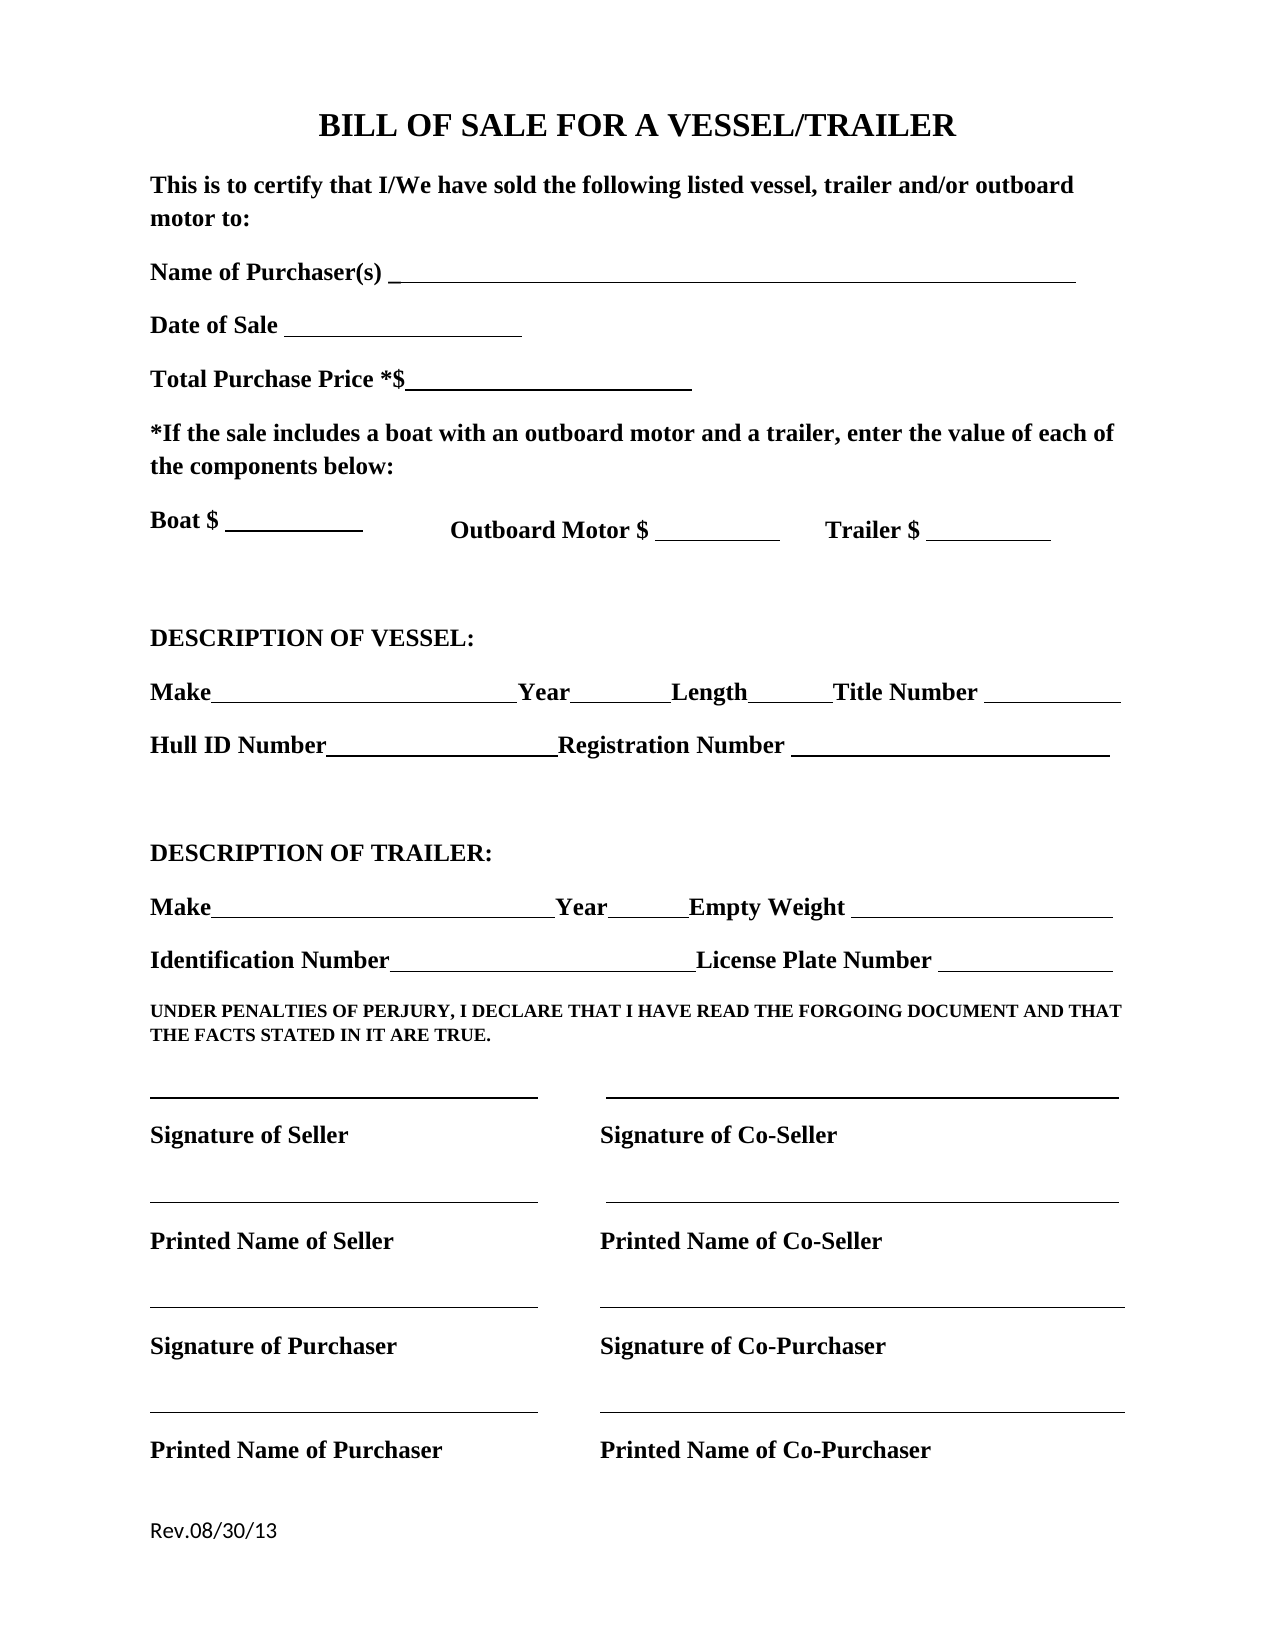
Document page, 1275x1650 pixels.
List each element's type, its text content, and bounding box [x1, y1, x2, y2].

text Printed Name of Seller Printed Name of Co-Seller [150, 1226, 1137, 1254]
text DESCRIPTION OF TRAILER: [150, 838, 1137, 866]
text Signature of Purchaser Signature of Co-Purchaser [150, 1331, 1137, 1359]
text Boat $ [150, 505, 367, 534]
text *If the sale includes a boat with an outboard motor and a trailer, enter the value of each of the components below: [150, 418, 1117, 480]
text Name of Purchaser(s) _ Date of Sale [150, 257, 1076, 339]
text DESCRIPTION OF VESSEL: [150, 623, 1137, 651]
text Total Purchase Price *$ [150, 364, 1137, 393]
text UNDER PENALTIES OF PERJURY, I DECLARE THAT I HAVE READ THE FORGOING DOCUMENT AND THAT THE FACTS STATED IN IT ARE TRUE. [150, 999, 1124, 1046]
text Make Year Empty Weight Identification Number License Plate Number [150, 892, 1114, 974]
text Printed Name of Purchaser Printed Name of Co-Purchaser [150, 1436, 1137, 1464]
text This is to certify that I/We have sold the following listed vessel, trailer and/or outboard motor to: [150, 170, 1076, 232]
title BILL OF SALE FOR A VESSEL/TRAILER [316, 105, 958, 143]
text Rev.08/30/13 [150, 1516, 1137, 1544]
text Outboard Motor $ [450, 515, 784, 543]
text Make Year Length Title Number Hull ID Number Registration Number [150, 677, 1121, 759]
text Signature of Seller Signature of Co-Seller [150, 1121, 1137, 1149]
text Trailer $ [825, 515, 1137, 543]
